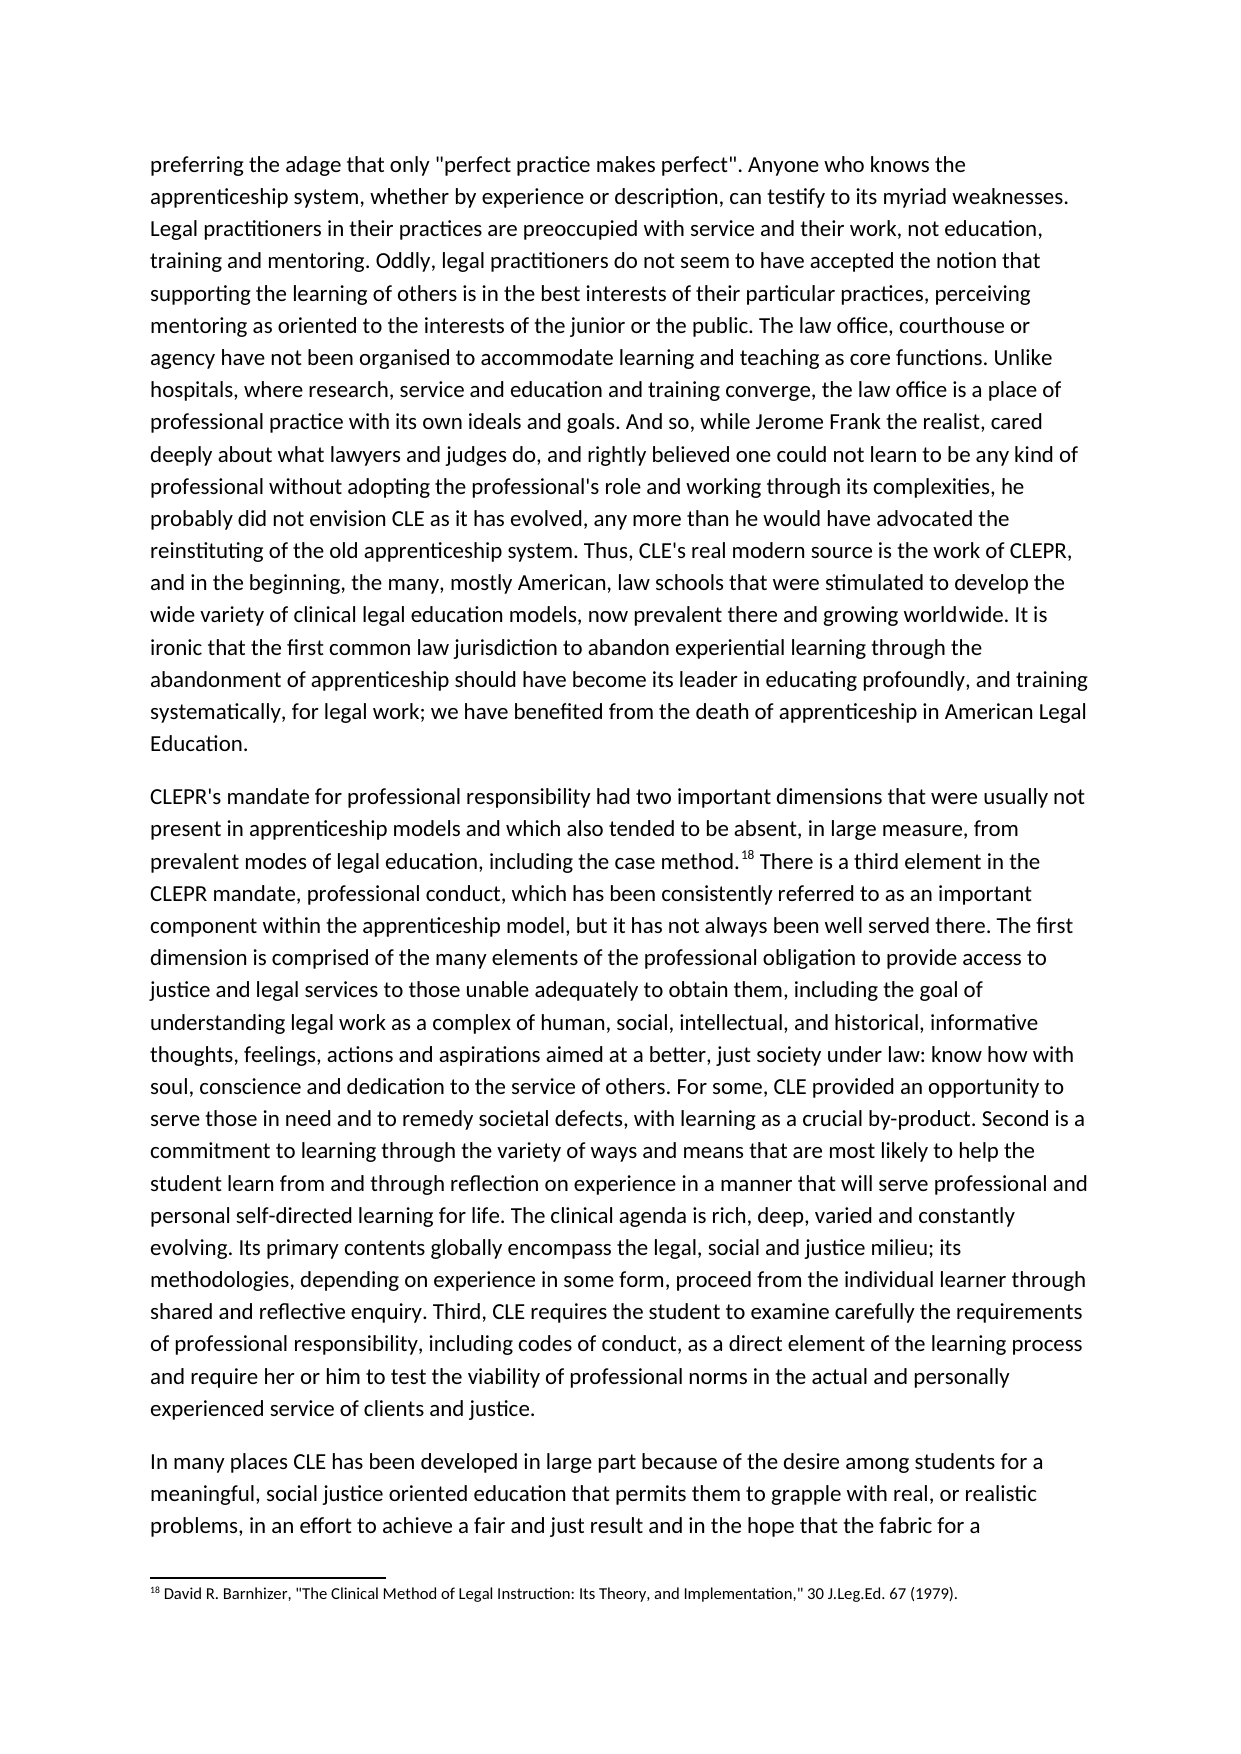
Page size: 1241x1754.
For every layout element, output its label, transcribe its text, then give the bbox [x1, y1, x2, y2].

text CLEPR's mandate for professional responsibility had two important dimensions that were usually not present in apprenticeship models and which also tended to be absent, in large measure, from prevalent modes of legal education, including the case method. There is a third element in the CLEPR mandate, professional conduct, which has been consistently referred to as an important component within the apprenticeship model, but it has not always been well served there. The first dimension is comprised of the many elements of the professional obligation to provide access to justice and legal services to those unable adequately to obtain them, including the goal of understanding legal work as a complex of human, social, intellectual, and historical, informative thoughts, feelings, actions and aspirations aimed at a better, just society under law: know how with soul, conscience and dedication to the service of others. For some, CLE provided an opportunity to serve those in need and to remedy societal defects, with learning as a crucial by-product. Second is a commitment to learning through the variety of ways and means that are most likely to help the student learn from and through reflection on experience in a manner that will serve professional and personal self-directed learning for life. The clinical agenda is rich, deep, varied and constantly evolving. Its primary contents globally encompass the legal, social and justice milieu; its methodologies, depending on experience in some form, proceed from the individual learner through shared and reflective enquiry. Third, CLE requires the student to examine carefully the requirements of professional responsibility, including codes of conduct, as a direct element of the learning process and require her or him to test the viability of professional norms in the actual and personally experienced service of clients and justice. [150, 782, 1090, 1422]
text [150, 150, 1090, 757]
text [150, 1447, 1090, 1539]
